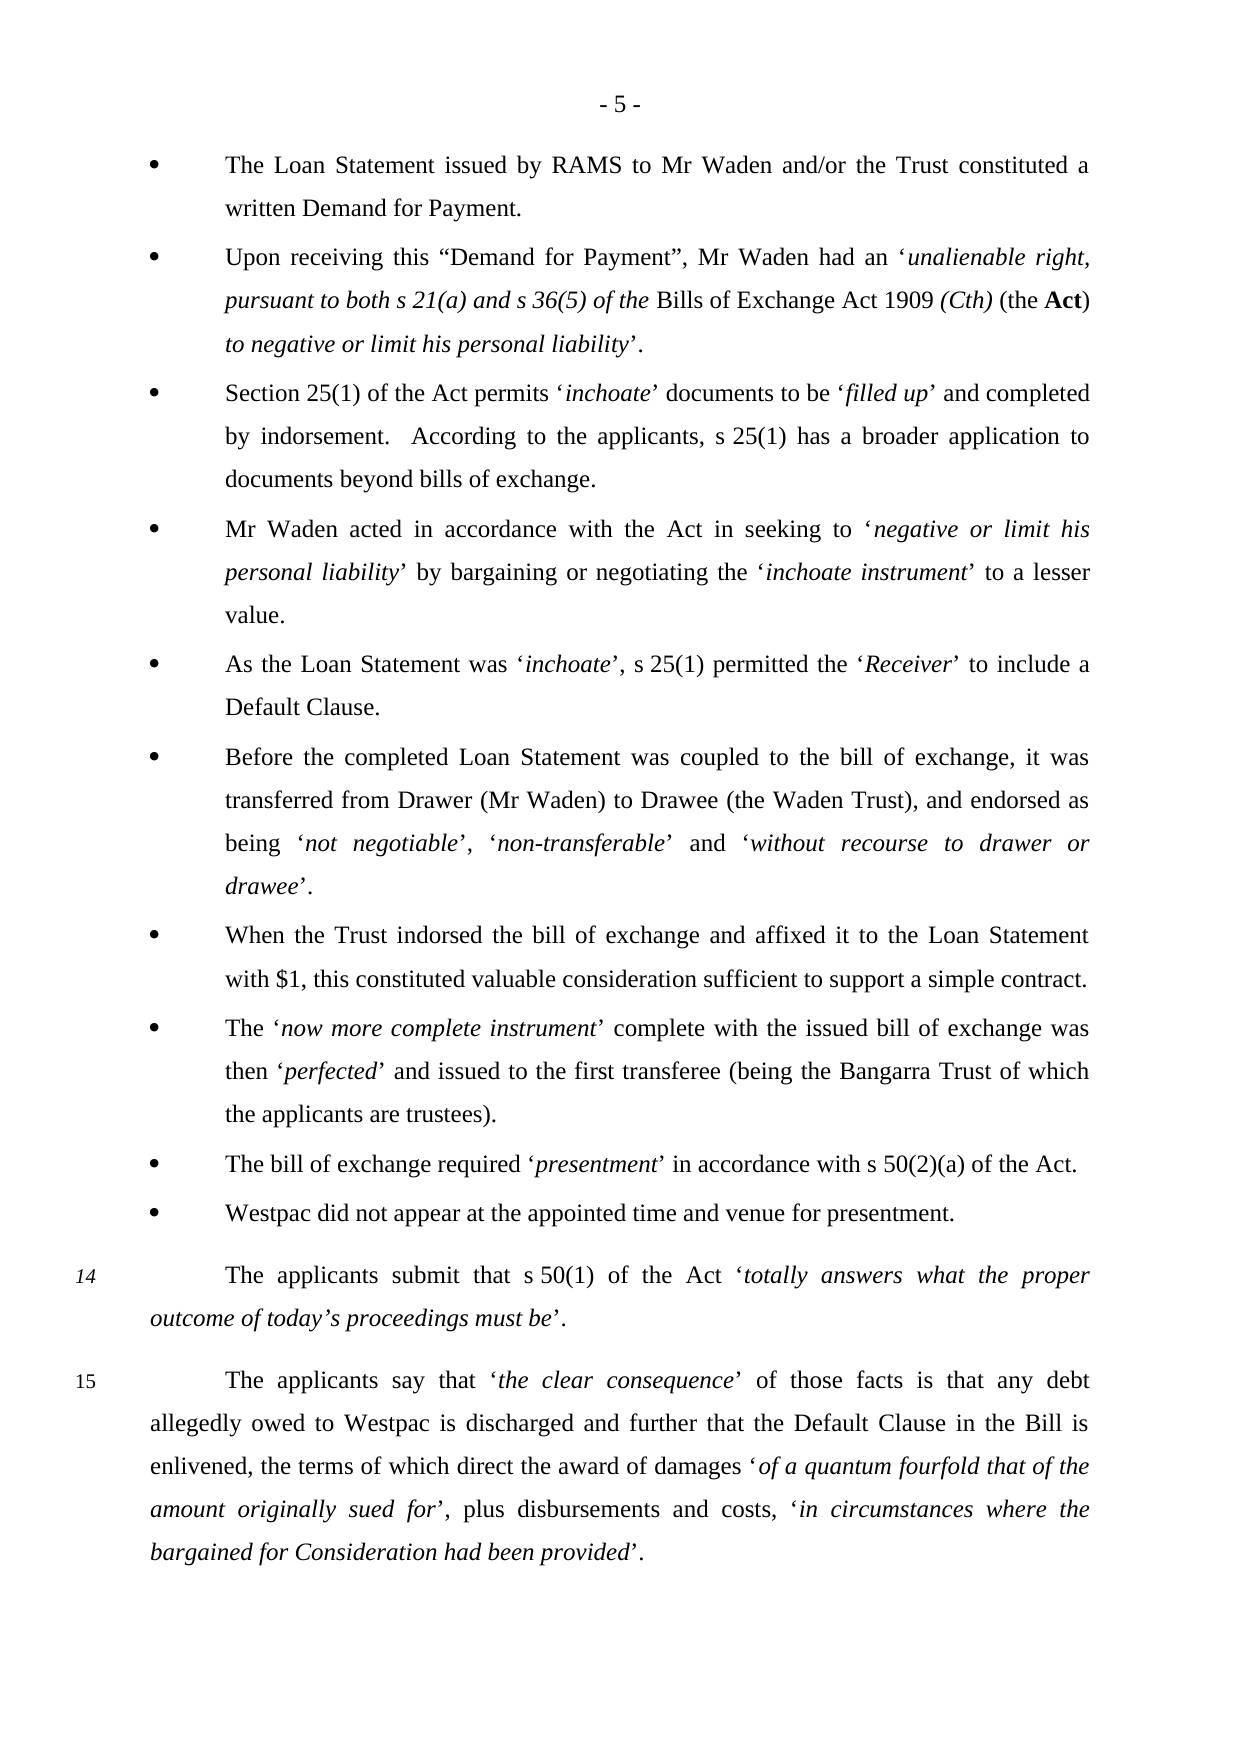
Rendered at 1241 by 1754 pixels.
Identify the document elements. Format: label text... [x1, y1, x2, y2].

list  Before the completed Loan Statement was coupled to the bill of exchange, it was transferred from Drawer (Mr Waden) to Drawee (the Waden Trust), and endorsed as being ‘not negotiable’, ‘non-transferable’ and ‘without recourse to drawer or drawee’. [150, 742, 1090, 900]
list  Section 25(1) of the Act permits ‘inchoate’ documents to be ‘filled up’ and completed by indorsement. According to the applicants, s 25(1) has a broader application to documents beyond bills of exchange. [150, 378, 1090, 493]
list  Mr Waden acted in accordance with the Act in seeking to ‘negative or limit his personal liability’ by bargaining or negotiating the ‘inchoate instrument’ to a lesser value. [150, 514, 1090, 629]
list  When the Trust indorsed the bill of exchange and affixed it to the Loan Statement with $1, this constituted valuable consideration sufficient to support a simple contract. [150, 921, 1090, 992]
list  he Loan Statement issued by RAMS to Mr Waden and/or the Trust constituted a written Demand for Payment. [150, 150, 1090, 222]
list 15 The applicants say that ‘the clear consequence’ of those facts is that any debt allegedly owed to Westpac is discharged and further that the Default Clause in the Bill is enlivened, the terms of which direct the award of damages ‘of a quantum fourfold that of the amount originally sued for’, plus disbursements and costs, ‘in circumstances where the bargained for Consideration had been provided’. [75, 1365, 1090, 1566]
list  he bill of exchange required ‘presentment’ in accordance with s 50(2)(a) of the Act. [150, 1149, 1090, 1177]
list  Upon receiving this “Demand for Payment”, Mr Waden had an ‘unalienable right, pursuant to both s 21(a) and s 36(5) of the Bills of Exchange Act 1909 (Cth) (the Act) to negative or limit his personal liability’. [150, 242, 1090, 357]
list  Westpac did not appear at the appointed time and venue for presentment. [150, 1198, 1090, 1227]
list 14 The applicants submit that s 50(1) of the Act ‘totally answers what the proper outcome of today’s proceedings must be’. [75, 1260, 1090, 1332]
list  The ‘now more complete instrument’ complete with the issued bill of exchange was then ‘perfected’ and issued to the first transferee (being the Bangarra Trust of which the applicants are trustees). [150, 1013, 1090, 1128]
list  As the Loan Statement was ‘inchoate’, s 25(1) permitted the ‘Receiver’ to include a Default Clause. [150, 649, 1090, 721]
